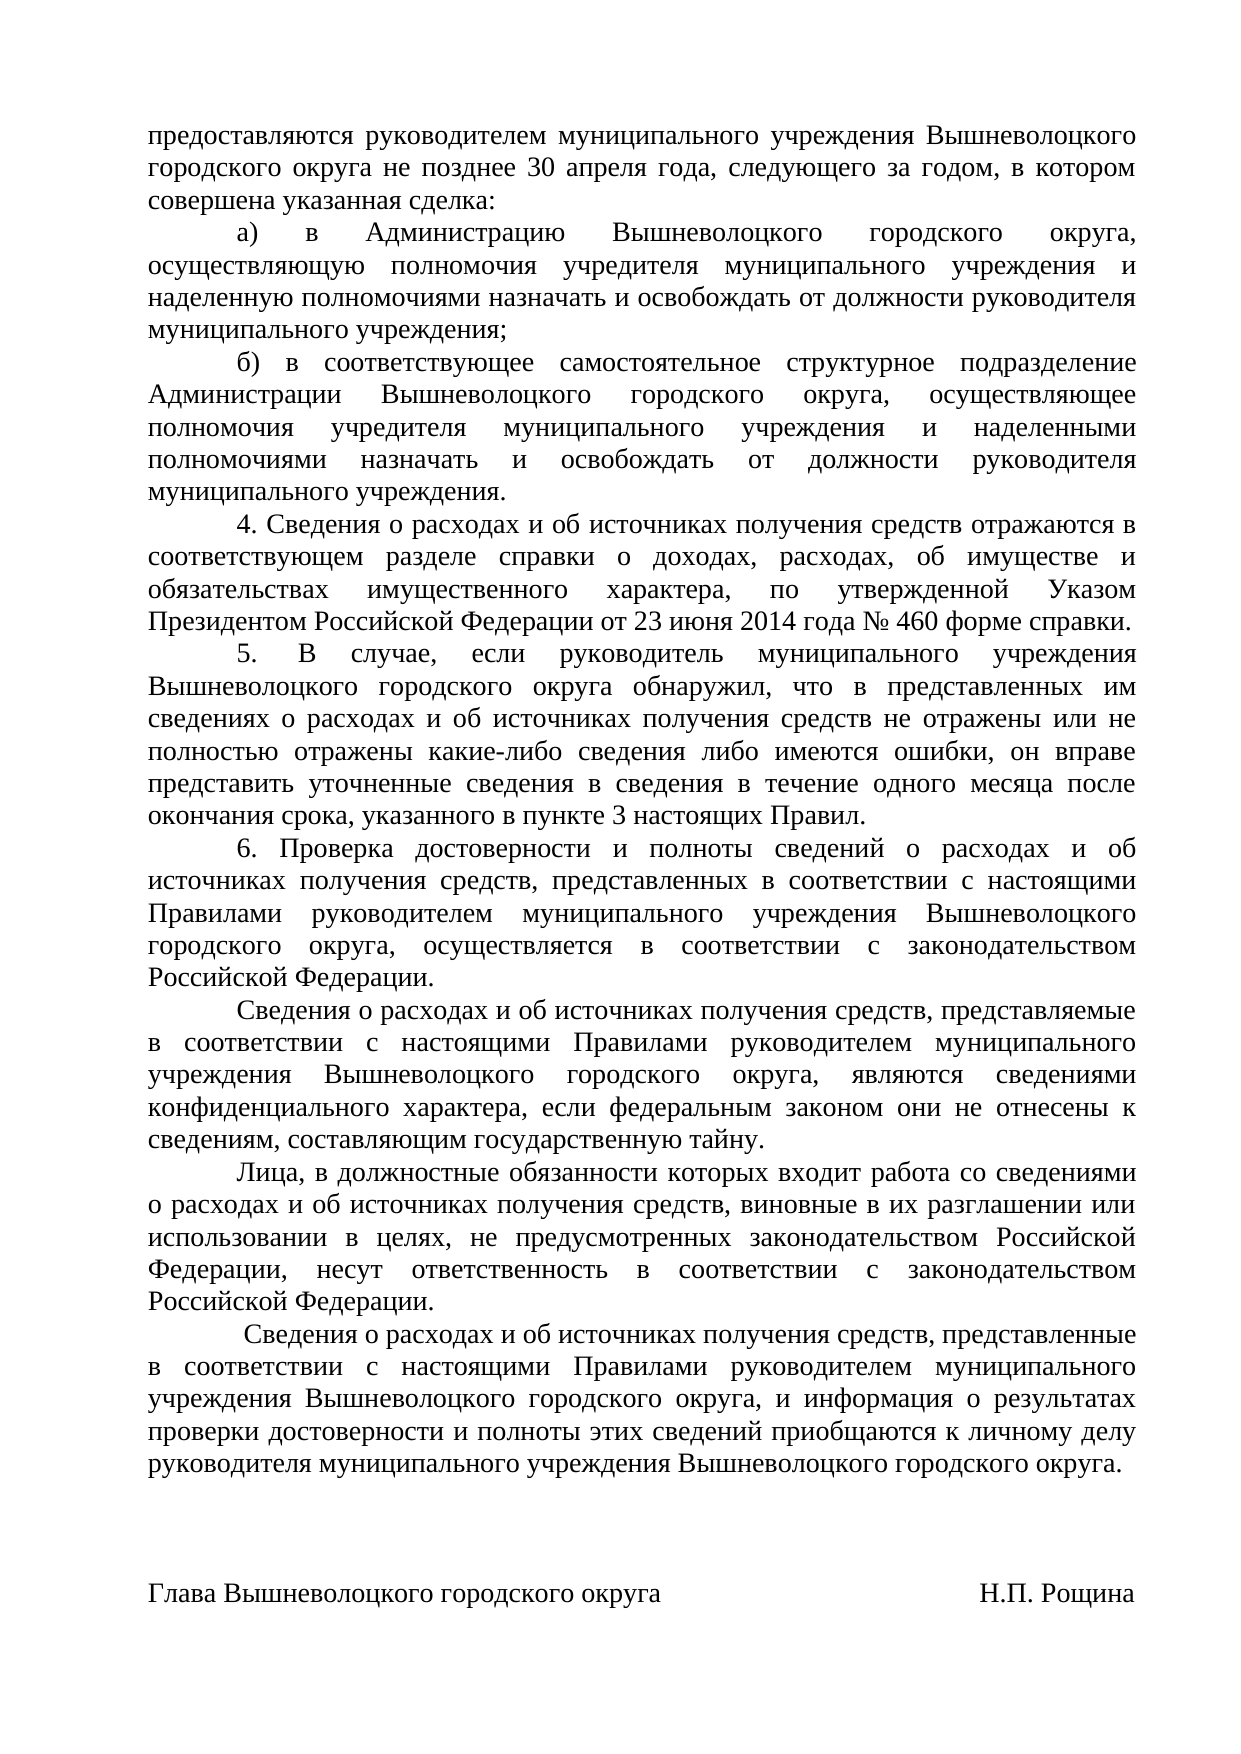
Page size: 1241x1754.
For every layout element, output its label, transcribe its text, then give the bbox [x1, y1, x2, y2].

text 4. Сведения о расходах и об источниках получения средств отражаются в соответствующем разделе справки о доходах, расходах, об имуществе и обязательствах имущественного характера, по утвержденной Указом Президентом Российской Федерации от 23 июня 2014 года № 460 форме справки. [148, 507, 1138, 636]
text Сведения о расходах и об источниках получения средств, представляемые в соответствии с настоящими Правилами руководителем муниципального учреждения Вышневолоцкого городского округа, являются сведениями конфиденциального характера, если федеральным законом они не отнесены к сведениям, составляющим государственную тайну. [148, 993, 1138, 1155]
text б) в соответствующее самостоятельное структурное подразделение Администрации Вышневолоцкого городского округа, осуществляющее полномочия учредителя муниципального учреждения и наделенными полномочиями назначать и освобождать от должности руководителя муниципального учреждения. [148, 345, 1138, 507]
text Лица, в должностные обязанности которых входит работа со сведениями о расходах и об источниках получения средств, виновные в их разглашении или использовании в целях, не предусмотренных законодательством Российской Федерации, несут ответственность в соответствии с законодательством Российской Федерации. [148, 1155, 1138, 1317]
text 5. В случае, если руководитель муниципального учреждения Вышневолоцкого городского округа обнаружил, что в представленных им сведениях о расходах и об источниках получения средств не отражены или не полностью отражены какие-либо сведения либо имеются ошибки, он вправе представить уточненные сведения в сведения в течение одного месяца после окончания срока, указанного в пункте 3 настоящих Правил. [148, 636, 1138, 831]
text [148, 118, 1138, 215]
text Сведения о расходах и об источниках получения средств, представленные в соответствии с настоящими Правилами руководителем муниципального учреждения Вышневолоцкого городского округа, и информация о результатах проверки достоверности и полноты этих сведений приобщаются к личному делу руководителя муниципального учреждения Вышневолоцкого городского округа. [148, 1317, 1138, 1479]
text а) в Администрацию Вышневолоцкого городского округа, осуществляющую полномочия учредителя муниципального учреждения и наделенную полномочиями назначать и освобождать от должности руководителя муниципального учреждения; [148, 215, 1138, 345]
text 6. Проверка достоверности и полноты сведений о расходах и об источниках получения средств, представленных в соответствии с настоящими Правилами руководителем муниципального учреждения Вышневолоцкого городского округа, осуществляется в соответствии с законодательством Российской Федерации. [148, 831, 1138, 993]
text Глава Вышневолоцкого городского округа Н.П. Рощина [148, 1576, 1138, 1608]
